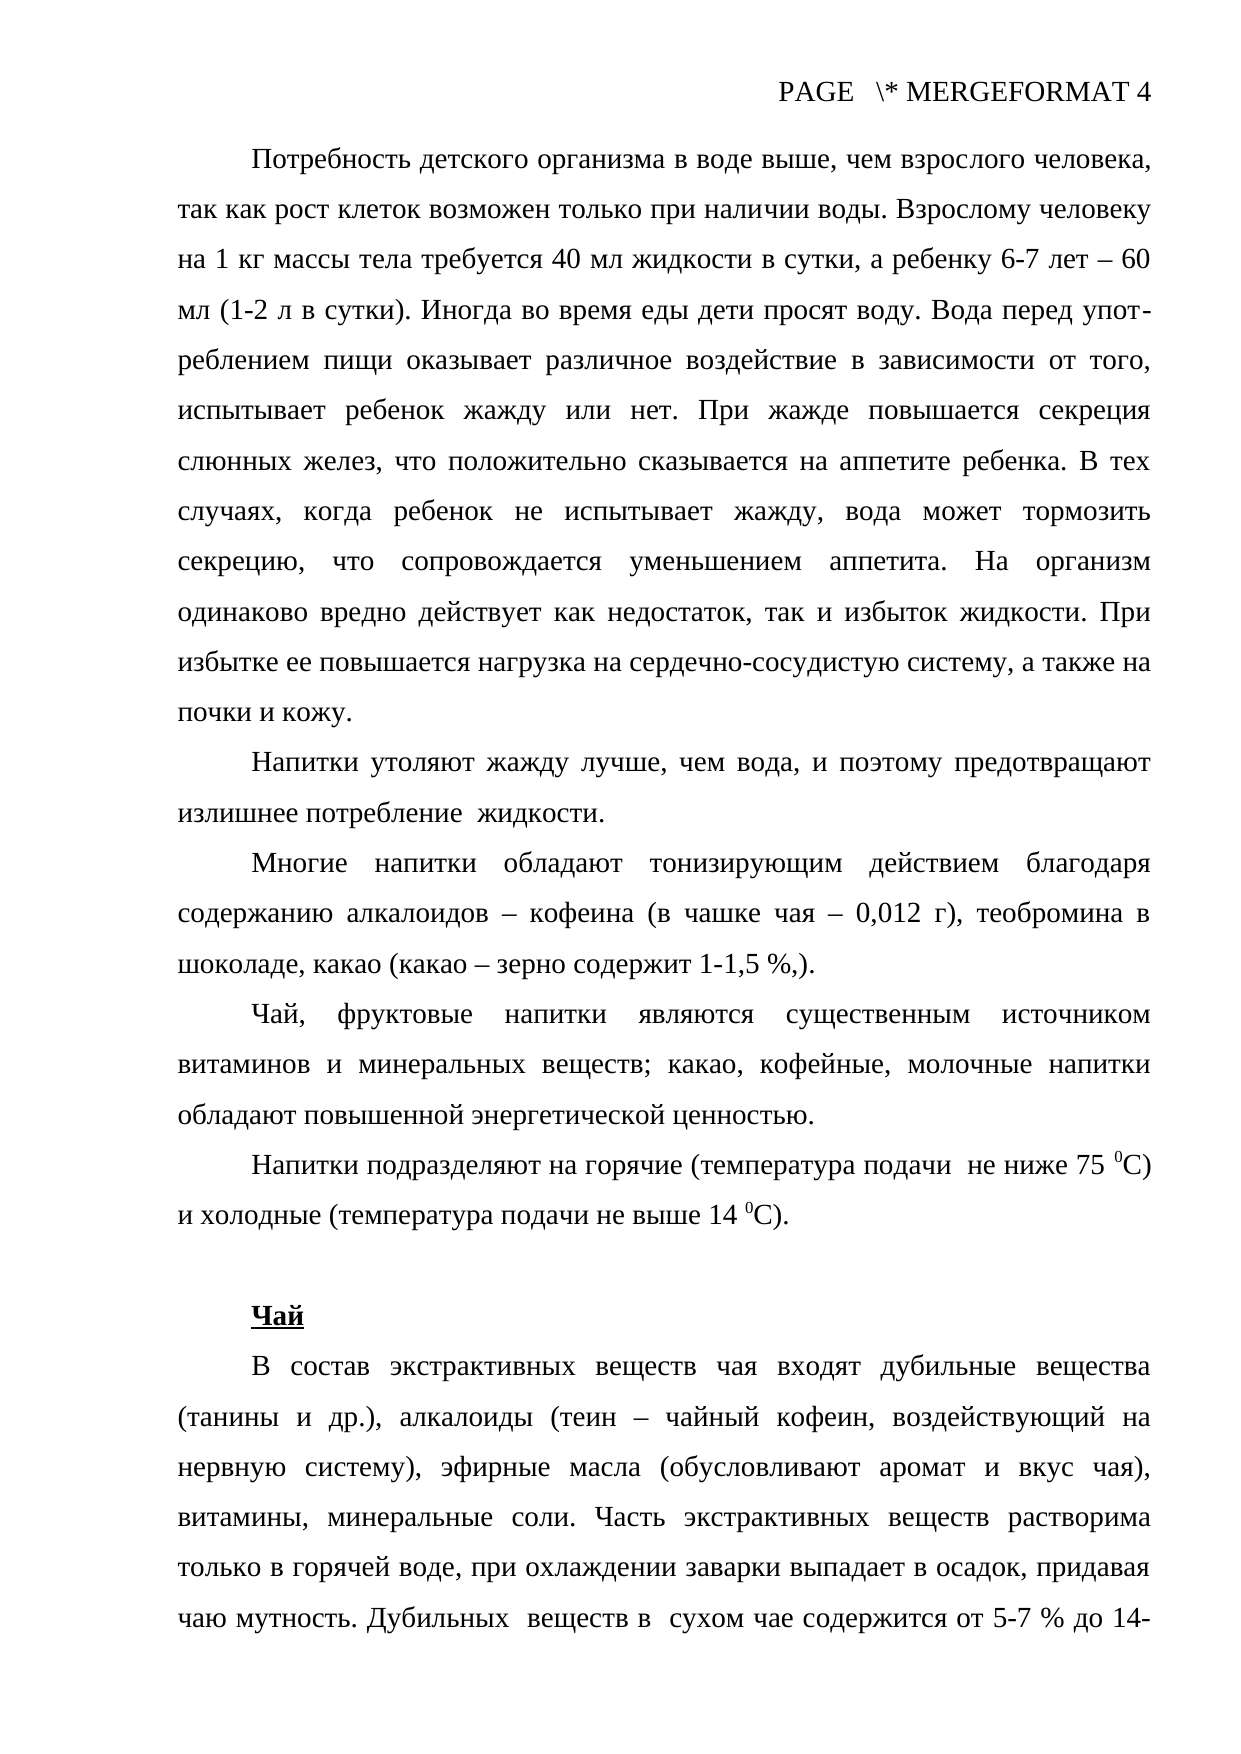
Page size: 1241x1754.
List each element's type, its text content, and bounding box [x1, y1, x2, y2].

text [177, 1348, 1152, 1633]
text Напитки подразделяют на горячие (температура подачи не ниже 75 0С) и холодные (температура подачи не выше 14 0С). [177, 1147, 1152, 1231]
text Напитки утоляют жажду лучше, чем вода, и поэтому предотвращают излишнее потребление жидкости. [177, 744, 1152, 828]
text Потребность детского организма в воде выше, чем взрослого человека, так как рост клеток возможен только при наличии воды. Взрослому человеку на массы тела требуется 40 мл жидкости в сутки, а ребенку 6-7 лет – 60 мл (1- в сутки). Иногда во время еды дети просят воду. Вода перед употреблением пищи оказывает различное воздействие в зависимости от того, испытывает ребенок жажду или нет. При жажде повышается секреция слюнных желез, что положительно сказывается на аппетите ребенка. В тех случаях, когда ребенок не испытывает жажду, вода может тормозить секрецию, что сопровождается уменьшением аппетита. На организм одинаково вредно действует как недостаток, так и избыток жидкости. При избытке ее повышается нагрузка на сердечно-сосудистую систему, а также на почки и кожу. [177, 141, 1152, 728]
text Многие напитки обладают тонизирующим действием благодаря содержанию алкалоидов – кофеина (в чашке чая – ), теобромина в шоколаде, какао (какао – зерно содержит 1-1,5 %,). [177, 845, 1152, 979]
text Чай [177, 1298, 1152, 1332]
text Чай, фруктовые напитки являются существенным источником витаминов и минеральных веществ; какао, кофейные, молочные напитки обладают повышенной энергетической ценностью. [177, 996, 1152, 1130]
